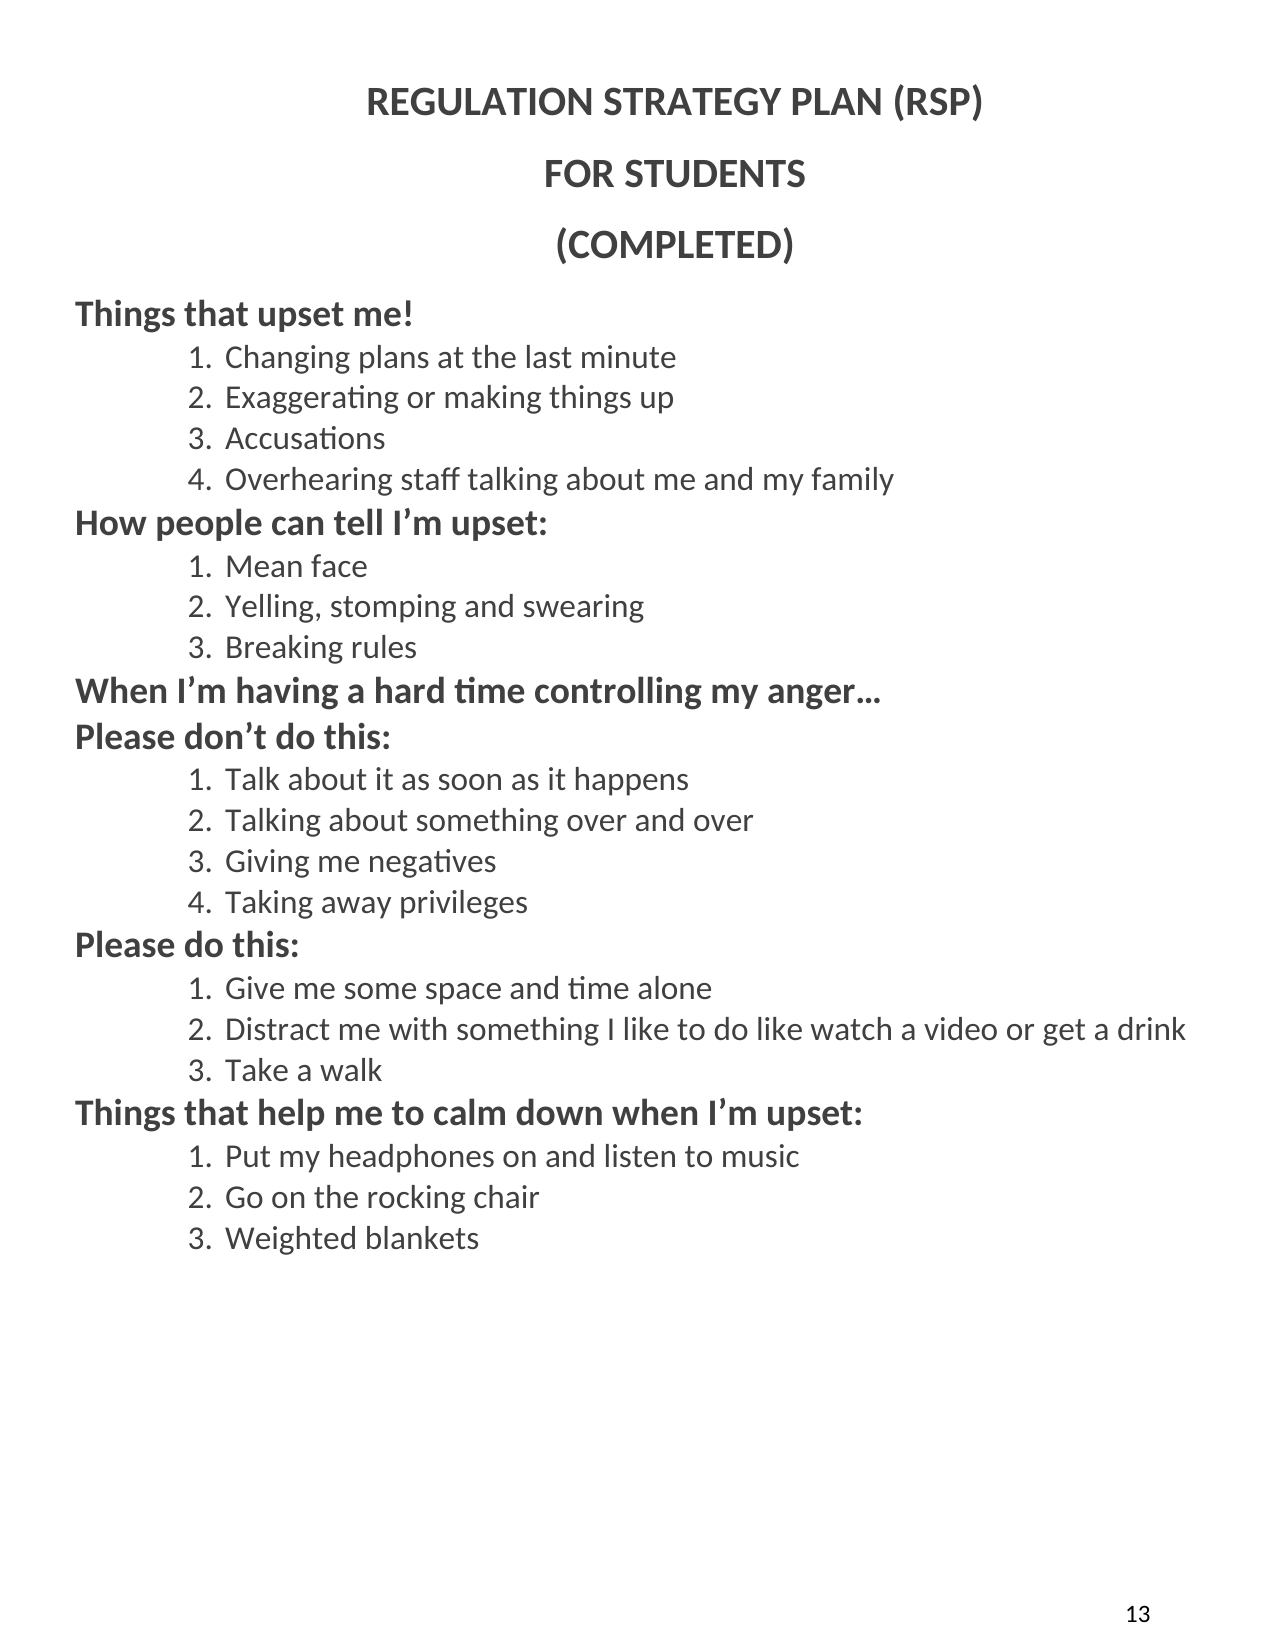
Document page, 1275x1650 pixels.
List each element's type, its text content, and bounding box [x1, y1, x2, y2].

list Breaking rules [187, 626, 1200, 667]
text When I’m having a hard time controlling my anger… [75, 667, 1200, 713]
text Please don’t do this: [75, 713, 1200, 758]
list Take a walk [187, 1049, 1200, 1089]
list Taking away privileges [187, 881, 1200, 921]
list Talk about it as soon as it happens [187, 758, 1200, 799]
text Things that upset me! [75, 290, 1200, 336]
list Distract me with something I like to do like watch a video or get a drink [187, 1008, 1200, 1049]
list Put my headphones on and listen to music [187, 1135, 1200, 1176]
text Please do this: [75, 921, 1200, 967]
list Weighted blankets [187, 1217, 1200, 1257]
text REGULATION STRATEGY PLAN (RSP) [150, 75, 1200, 126]
list Go on the rocking chair [187, 1176, 1200, 1217]
list Yelling, stomping and swearing [187, 585, 1200, 626]
text How people can tell I’m upset: [75, 499, 1200, 544]
list Giving me negatives [187, 840, 1200, 881]
list Mean face [187, 544, 1200, 585]
text FOR STUDENTS [150, 147, 1200, 197]
text (COMPLETED) [150, 218, 1200, 269]
list Accusations [187, 417, 1200, 458]
list Overhearing staff talking about me and my family [187, 458, 1200, 499]
list Changing plans at the last minute [187, 336, 1200, 377]
list Talking about something over and over [187, 799, 1200, 840]
list Exaggerating or making things up [187, 377, 1200, 417]
list Give me some space and time alone [187, 967, 1200, 1008]
text Things that help me to calm down when I’m upset: [75, 1089, 1200, 1135]
